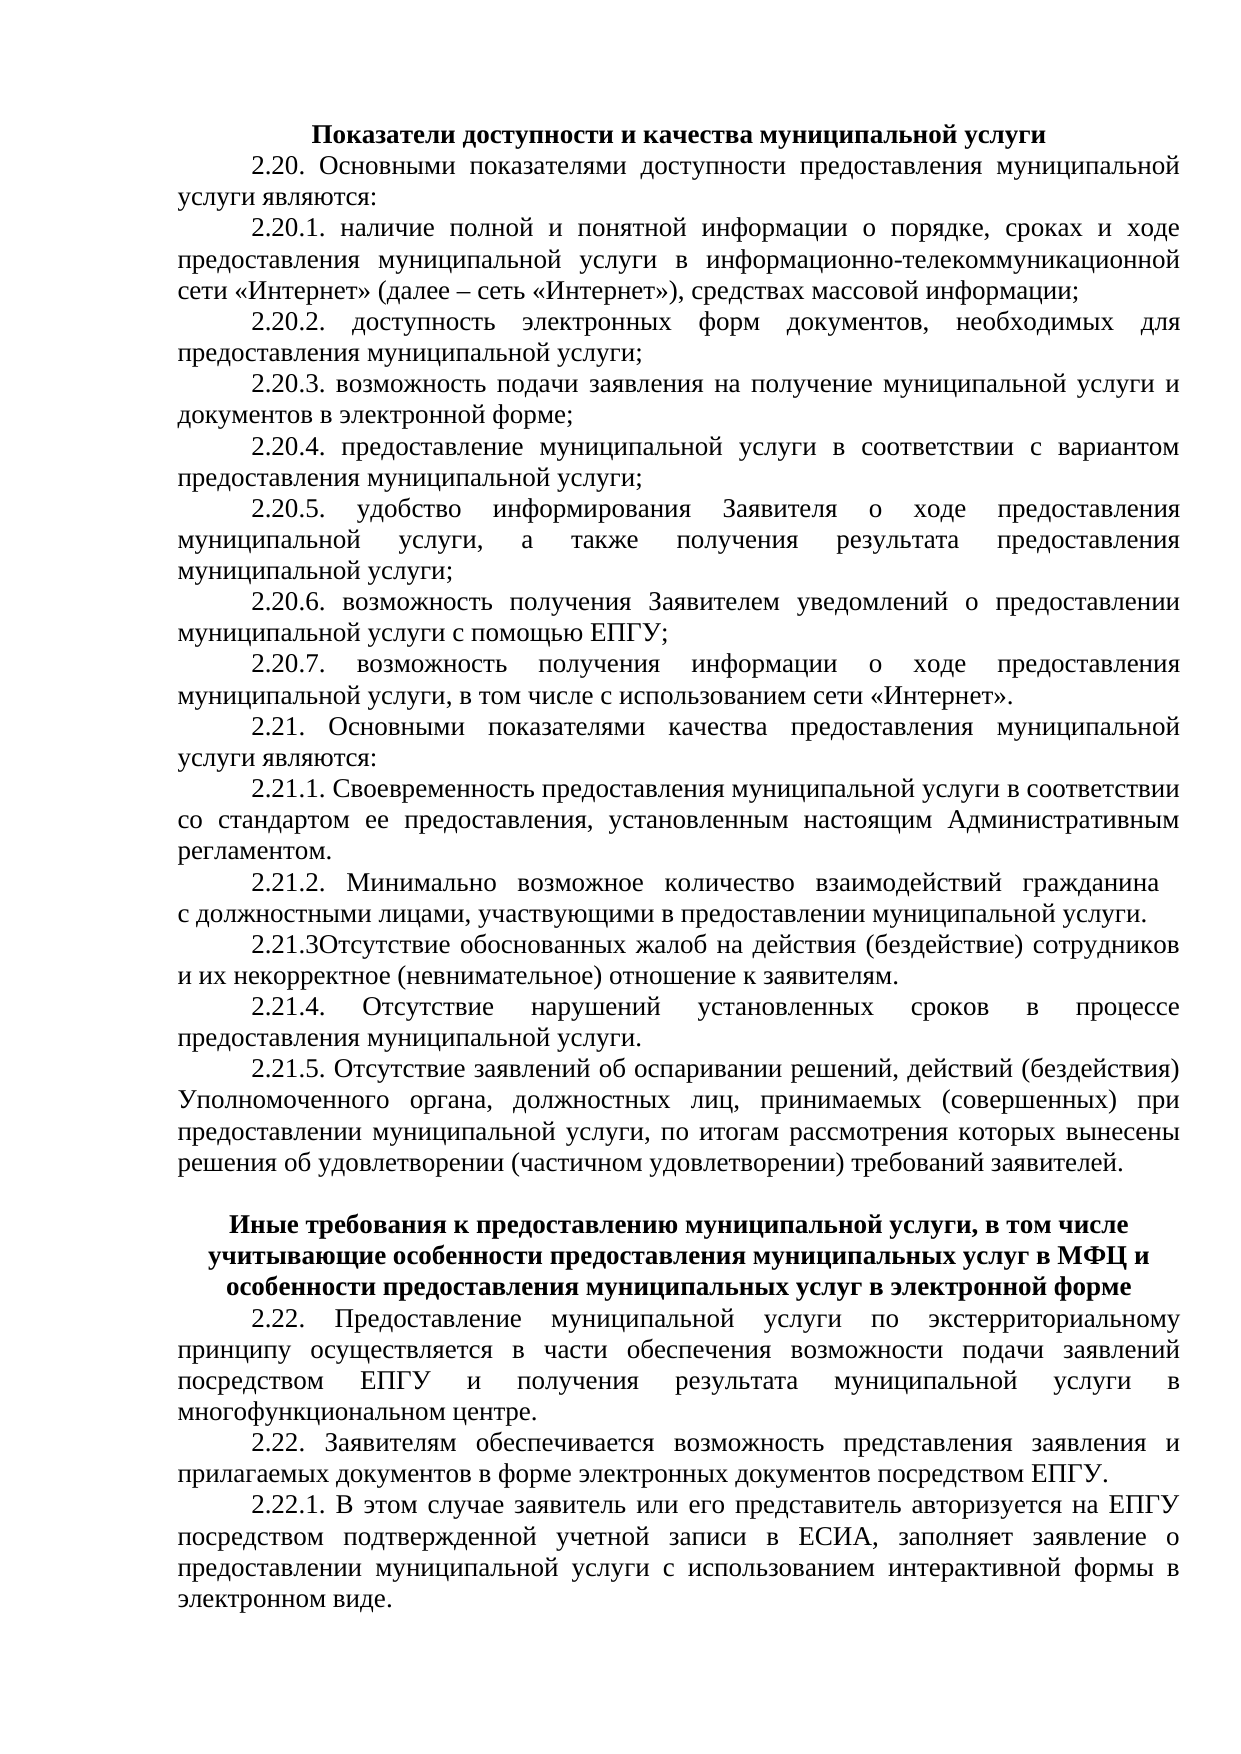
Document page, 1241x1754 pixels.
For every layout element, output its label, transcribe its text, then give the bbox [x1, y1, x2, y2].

text 2.20.1. наличие полной и понятной информации о порядке, сроках и ходе предоставления муниципальной услуги в информационно-телекоммуникационной сети «Интернет» (далее – сеть «Интернет»), средствах массовой информации; [177, 212, 1181, 305]
text 2.21.1. Своевременность предоставления муниципальной услуги в соответствии со стандартом ее предоставления, установленным настоящим Административным регламентом. [177, 772, 1181, 866]
text 2.20.2. доступность электронных форм документов, необходимых для предоставления муниципальной услуги; [177, 305, 1181, 367]
text 2.21.3Отсутствие обоснованных жалоб на действия (бездействие) сотрудников и их некорректное (невнимательное) отношение к заявителям. [177, 928, 1181, 990]
text 2.21.5. Отсутствие заявлений об оспаривании решений, действий (бездействия) Уполномоченного органа, должностных лиц, принимаемых (совершенных) при предоставлении муниципальной услуги, по итогам рассмотрения которых вынесены решения об удовлетворении (частичном удовлетворении) требований заявителей. [177, 1052, 1181, 1177]
text 2.22.1. В этом случае заявитель или его представитель авторизуется на ЕПГУ посредством подтвержденной учетной записи в ЕСИА, заполняет заявление о предоставлении муниципальной услуги с использованием интерактивной формы в электронном виде. [177, 1488, 1181, 1613]
text 2.20. Основными показателями доступности предоставления муниципальной услуги являются: [177, 149, 1181, 212]
text 2.22. Предоставление муниципальной услуги по экстерриториальному принципу осуществляется в части обеспечения возможности подачи заявлений посредством ЕПГУ и получения результата муниципальной услуги в многофункциональном центре. [177, 1302, 1181, 1426]
text 2.21.4. Отсутствие нарушений установленных сроков в процессе предоставления муниципальной услуги. [177, 990, 1181, 1052]
text 2.20.4. предоставление муниципальной услуги в соответствии с вариантом предоставления муниципальной услуги; [177, 429, 1181, 492]
text 2.20.5. удобство информирования Заявителя о ходе предоставления муниципальной услуги, а также получения результата предоставления муниципальной услуги; [177, 492, 1181, 585]
text 2.20.7. возможность получения информации о ходе предоставления муниципальной услуги, в том числе с использованием сети «Интернет». [177, 648, 1181, 710]
text Показатели доступности и качества муниципальной услуги [177, 118, 1181, 149]
text 2.21.2. Минимально возможное количество взаимодействий гражданина с должностными лицами, участвующими в предоставлении муниципальной услуги. [177, 866, 1181, 928]
text Иные требования к предоставлению муниципальной услуги, в том числе учитывающие особенности предоставления муниципальных услуг в МФЦ и особенности предоставления муниципальных услуг в электронной форме [177, 1208, 1181, 1302]
text 2.20.3. возможность подачи заявления на получение муниципальной услуги и документов в электронной форме; [177, 367, 1181, 429]
text 2.21. Основными показателями качества предоставления муниципальной услуги являются: [177, 710, 1181, 772]
text 2.22. Заявителям обеспечивается возможность представления заявления и прилагаемых документов в форме электронных документов посредством ЕПГУ. [177, 1426, 1181, 1488]
text 2.20.6. возможность получения Заявителем уведомлений о предоставлении муниципальной услуги с помощью ЕПГУ; [177, 585, 1181, 648]
